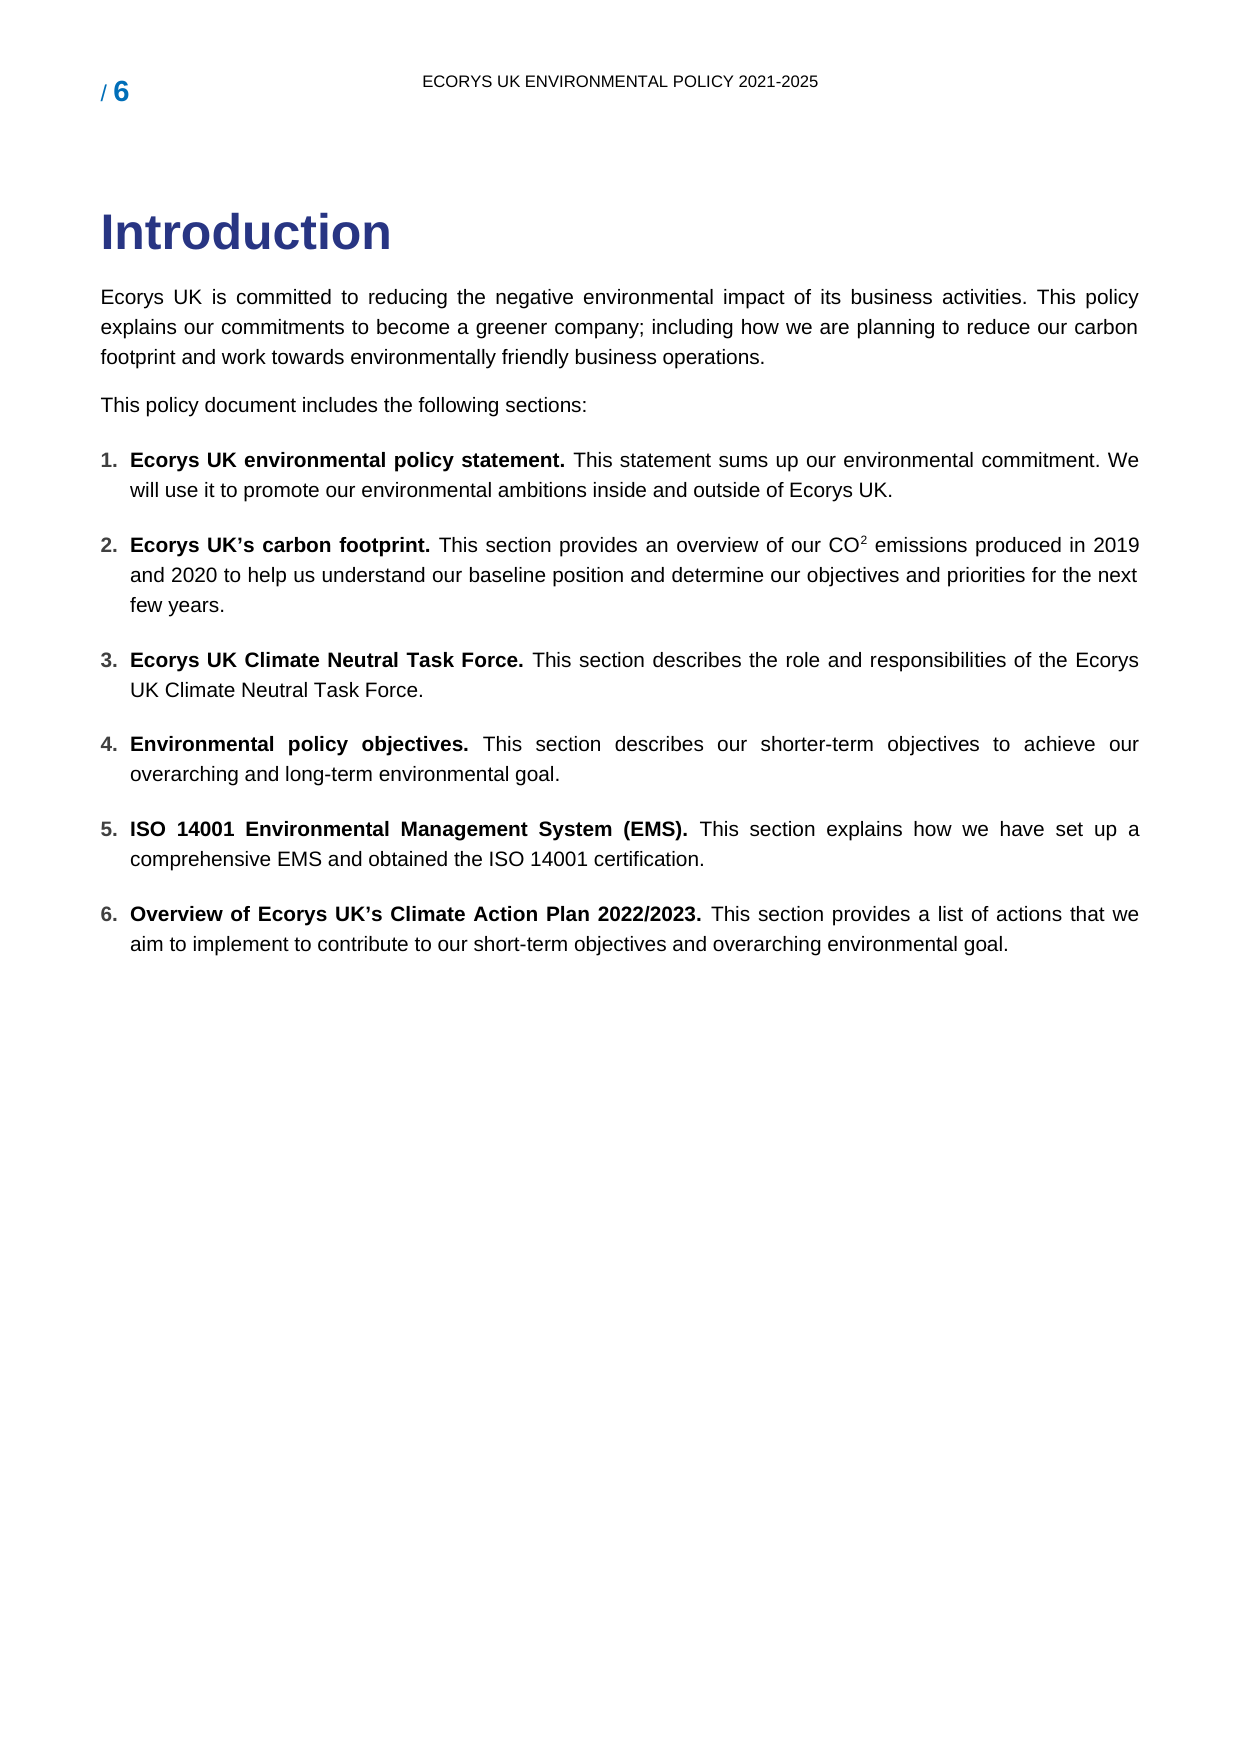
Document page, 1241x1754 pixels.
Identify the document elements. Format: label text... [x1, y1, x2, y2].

text Overview of Ecorys UK’s Climate Action Plan 2022/2023. This section provides a list of actions that we aim to implement to contribute to our short-term objectives and overarching environmental goal. [100, 902, 1140, 956]
text Ecorys UK Climate Neutral Task Force. This section describes the role and responsibilities of the Ecorys UK Climate Neutral Task Force. [100, 647, 1140, 701]
text Ecorys UK environmental policy statement. This statement sums up our environmental commitment. We will use it to promote our environmental ambitions inside and outside of Ecorys UK. [100, 448, 1140, 502]
text ISO 14001 Environmental Management System (EMS). This section explains how we have set up a comprehensive EMS and obtained the ISO 14001 certification. [100, 817, 1140, 871]
list Introduction [100, 202, 1140, 260]
text This policy document includes the following sections: [100, 393, 1140, 417]
text Ecorys UK’s carbon footprint. This section provides an overview of our CO2 emissions produced in 2019 and 2020 to help us understand our baseline position and determine our objectives and priorities for the next few years. [100, 533, 1140, 617]
text Environmental policy objectives. This section describes our shorter-term objectives to achieve our overarching and long-term environmental goal. [100, 732, 1140, 786]
text Ecorys UK is committed to reducing the negative environmental impact of its business activities. This policy explains our commitments to become a greener company; including how we are planning to reduce our carbon footprint and work towards environmentally friendly business operations. [100, 285, 1140, 368]
